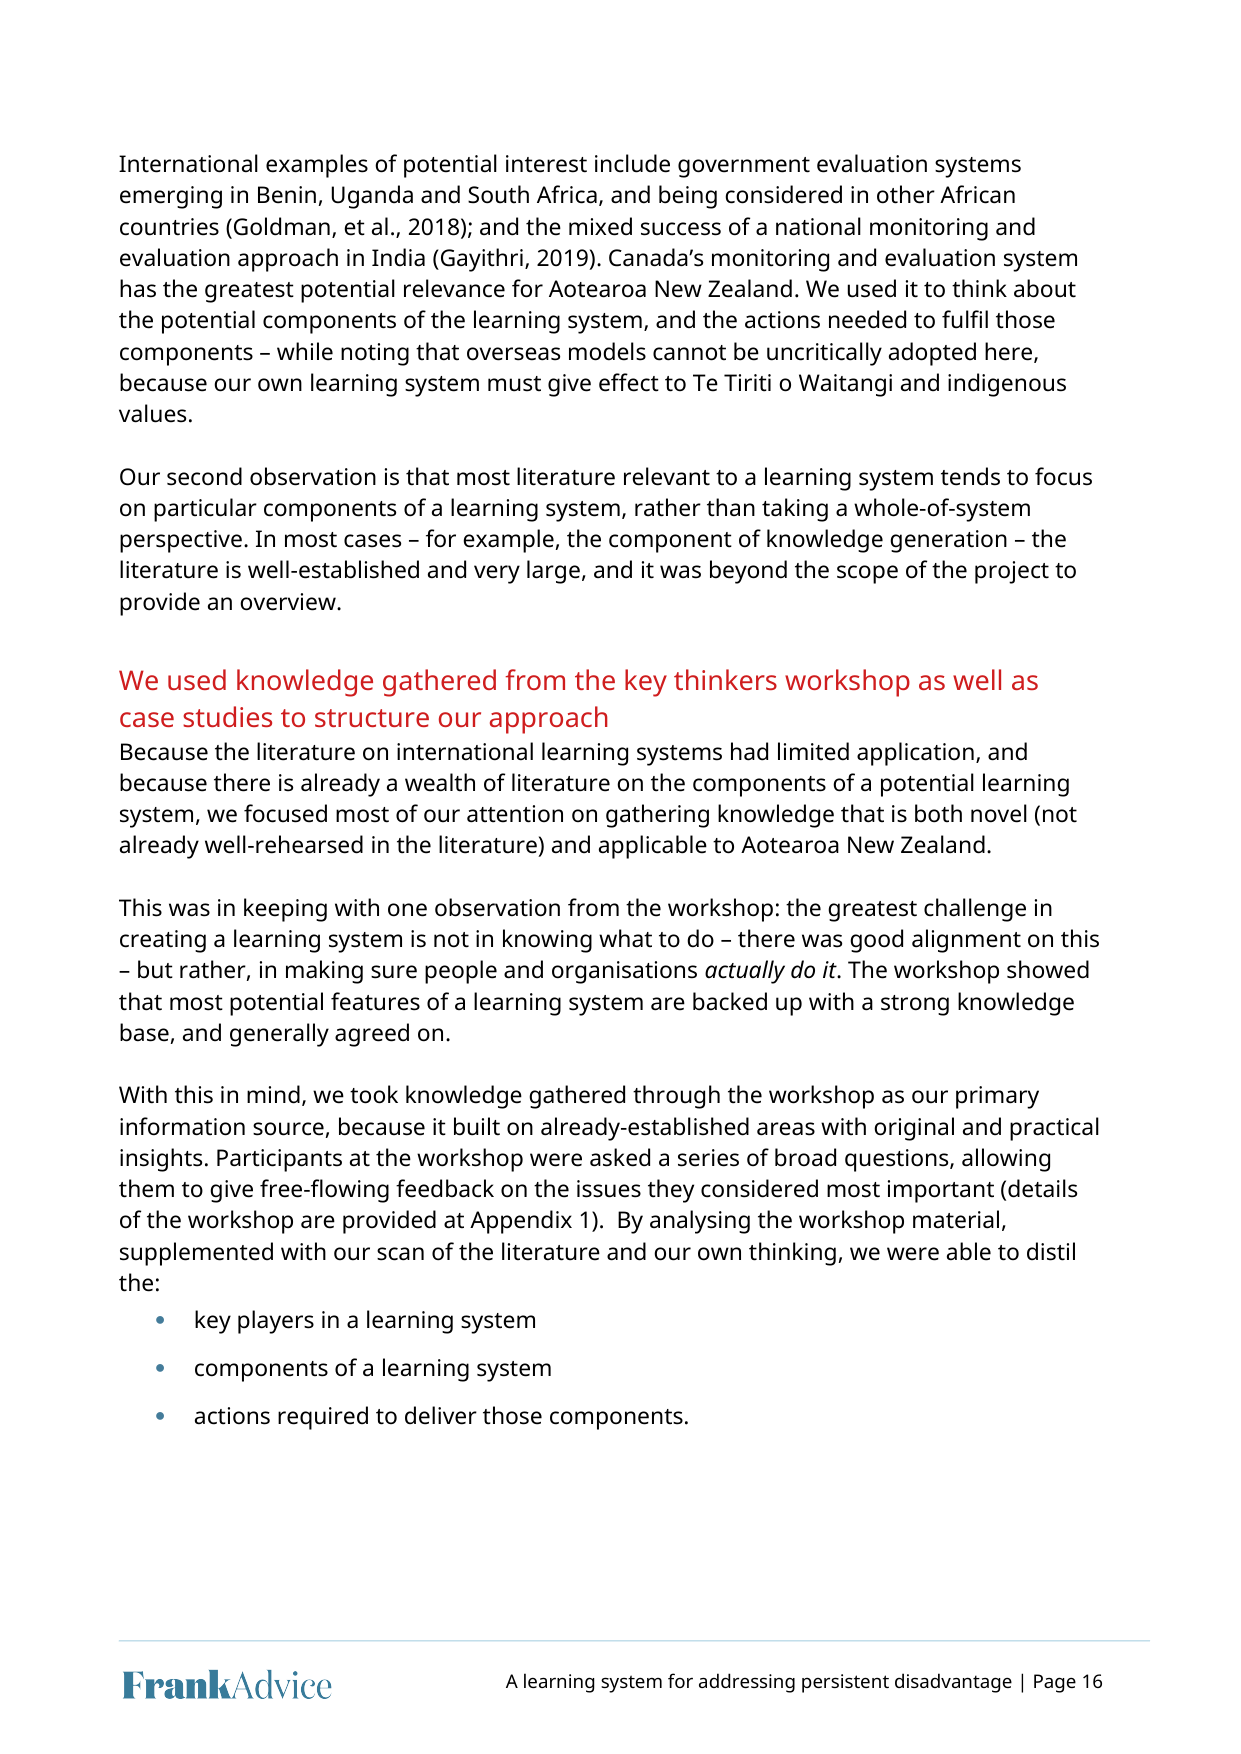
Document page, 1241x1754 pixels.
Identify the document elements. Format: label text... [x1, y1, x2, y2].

text Our second observation is that most literature relevant to a learning system tends to focus on particular components of a learning system, rather than taking a whole-of-system perspective. In most cases – for example, the component of knowledge generation – the literature is well-established and very large, and it was beyond the scope of the project to provide an overview. [119, 460, 1103, 617]
list components of a learning system [156, 1352, 1103, 1383]
text This was in keeping with one observation from the workshop: the greatest challenge in creating a learning system is not in knowing what to do – there was good alignment on this – but rather, in making sure people and organisations actually do it. The workshop showed that most potential features of a learning system are backed up with a strong knowledge base, and generally agreed on. [119, 892, 1103, 1048]
list actions required to deliver those components. [156, 1400, 1103, 1431]
text International examples of potential interest include government evaluation systems emerging in Benin, Uganda and South Africa, and being considered in other African countries ; and the mixed success of a national monitoring and evaluation approach in India . Canada’s monitoring and evaluation system has the greatest potential relevance for Aotearoa New Zealand. We used it to think about the potential components of the learning system, and the actions needed to fulfil those components – while noting that overseas models cannot be uncritically adopted here, because our own learning system must give effect to Te Tiriti o Waitangi and indigenous values. [119, 148, 1103, 429]
text With this in mind, we took knowledge gathered through the workshop as our primary information source, because it built on already-established areas with original and practical insights. Participants at the workshop were asked a series of broad questions, allowing them to give free-flowing feedback on the issues they considered most important (details of the workshop are provided at Appendix 1). By analysing the workshop material, supplemented with our scan of the literature and our own thinking, we were able to distil the: [119, 1079, 1103, 1298]
picture [113, 1661, 339, 1706]
text Because the literature on international learning systems had limited application, and because there is already a wealth of literature on the components of a potential learning system, we focused most of our attention on gathering knowledge that is both novel (not already well-rehearsed in the literature) and applicable to Aotearoa New Zealand. [119, 736, 1103, 861]
subtitle We used knowledge gathered from the key thinkers workshop as well as case studies to structure our approach [119, 662, 1103, 736]
list key players in a learning system [156, 1304, 1103, 1336]
